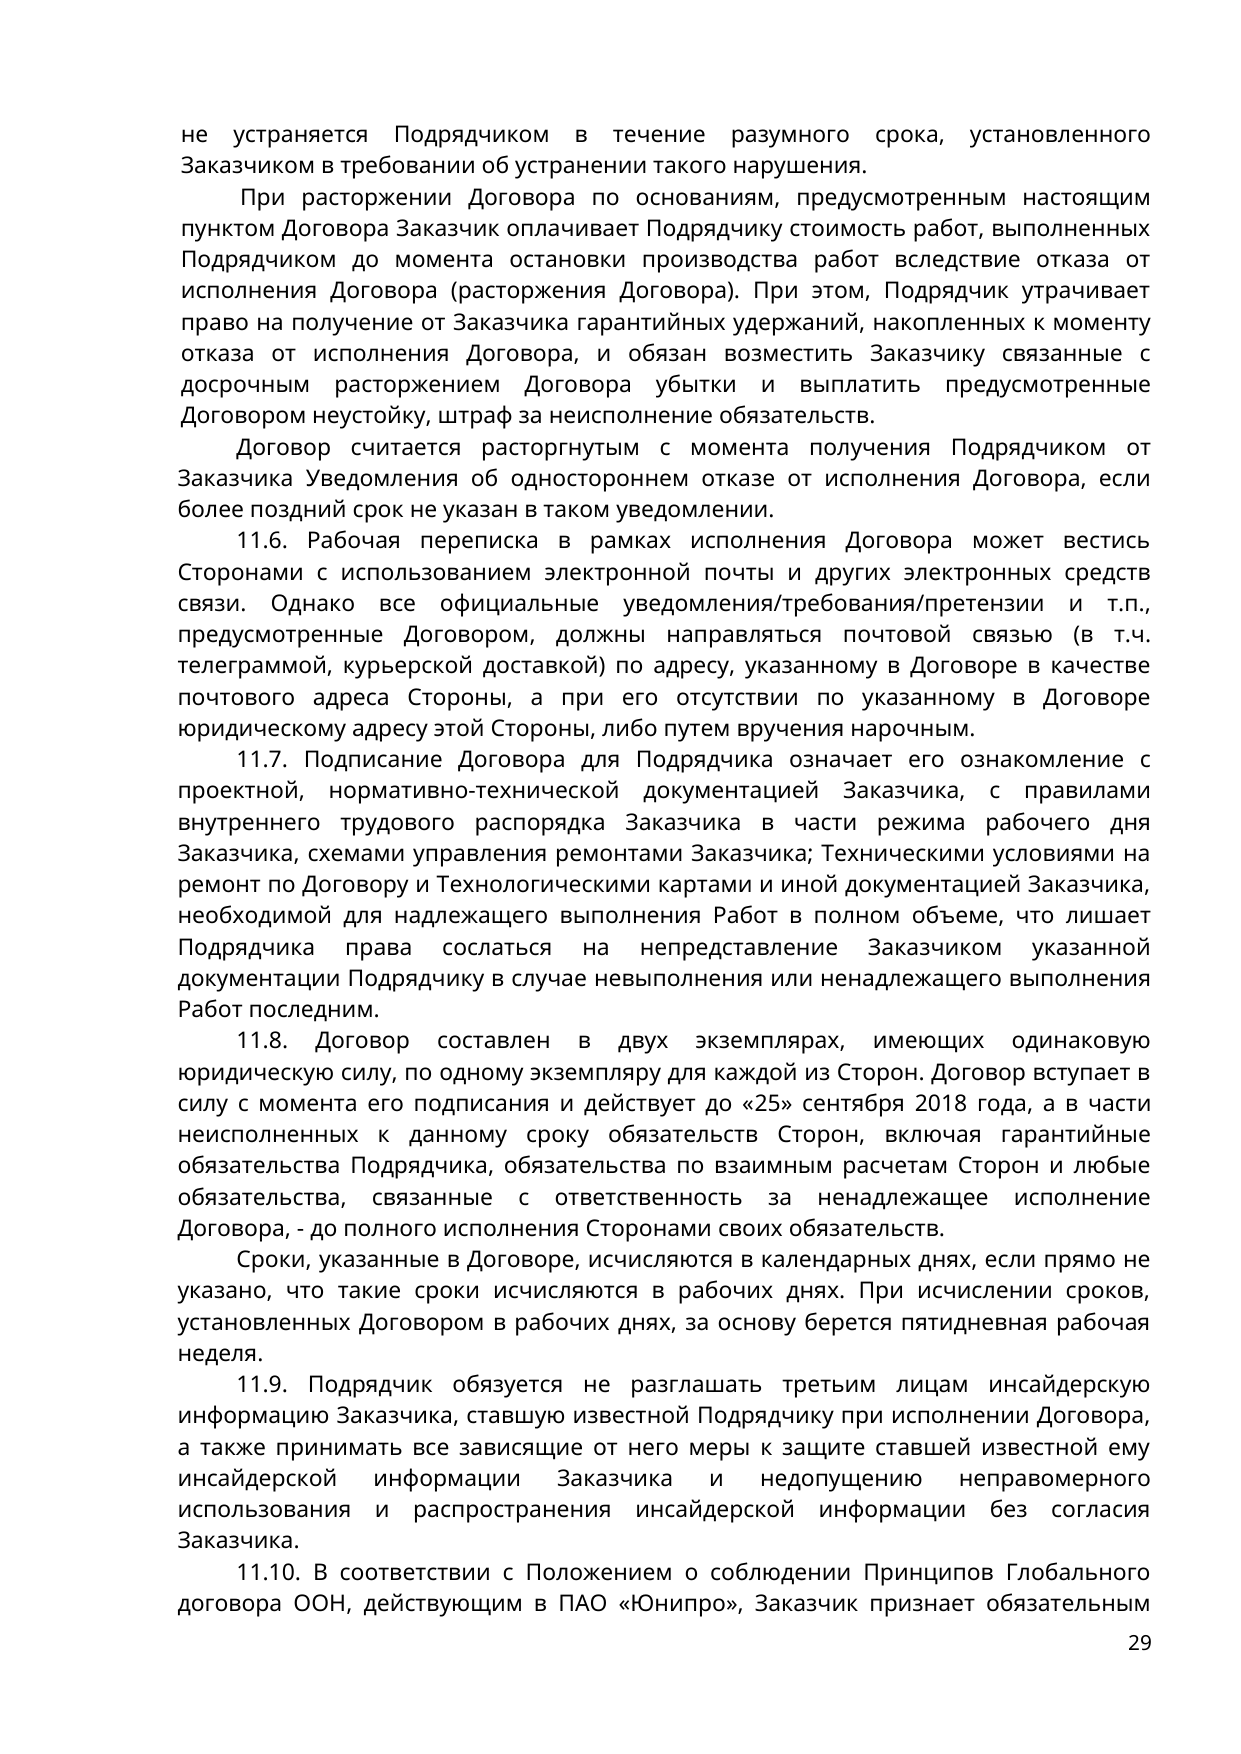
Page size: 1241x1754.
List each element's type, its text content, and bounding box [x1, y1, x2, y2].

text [181, 118, 1152, 181]
text 11.9. Подрядчик обязуется не разглашать третьим лицам инсайдерскую информацию Заказчика, ставшую известной Подрядчику при исполнении Договора, а также принимать все зависящие от него меры к защите ставшей известной ему инсайдерской информации Заказчика и недопущению неправомерного использования и распространения инсайдерской информации без согласия Заказчика. [177, 1368, 1152, 1556]
subtitle 11.6. Рабочая переписка в рамках исполнения Договора может вестись Сторонами с использованием электронной почты и других электронных средств связи. Однако все официальные уведомления/требования/претензии и т.п., предусмотренные Договором, должны направляться почтовой связью (в т.ч. телеграммой, курьерской доставкой) по адресу, указанному в Договоре в качестве почтового адреса Стороны, а при его отсутствии по указанному в Договоре юридическому адресу этой Стороны, либо путем вручения нарочным. [177, 524, 1152, 743]
text При расторжении Договора по основаниям, предусмотренным настоящим пунктом Договора Заказчик оплачивает Подрядчику стоимость работ, выполненных Подрядчиком до момента остановки производства работ вследствие отказа от исполнения Договора (расторжения Договора). При этом, Подрядчик утрачивает право на получение от Заказчика гарантийных удержаний, накопленных к моменту отказа от исполнения Договора, и обязан возместить Заказчику связанные с досрочным расторжением Договора убытки и выплатить предусмотренные Договором неустойку, штраф за неисполнение обязательств. [181, 181, 1152, 431]
subtitle 11.7. Подписание Договора для Подрядчика означает его ознакомление с проектной, нормативно-технической документацией Заказчика, с правилами внутреннего трудового распорядка Заказчика в части режима рабочего дня Заказчика, схемами управления ремонтами Заказчика; Техническими условиями на ремонт по Договору и Технологическими картами и иной документацией Заказчика, необходимой для надлежащего выполнения Работ в полном объеме, что лишает Подрядчика права сослаться на непредставление Заказчиком указанной документации Подрядчику в случае невыполнения или ненадлежащего выполнения Работ последним. [177, 743, 1152, 1024]
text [177, 1556, 1152, 1618]
text Сроки, указанные в Договоре, исчисляются в календарных днях, если прямо не указано, что такие сроки исчисляются в рабочих днях. При исчислении сроков, установленных Договором в рабочих днях, за основу берется пятидневная рабочая неделя. [177, 1243, 1152, 1368]
subtitle Договор считается расторгнутым с момента получения Подрядчиком от Заказчика Уведомления об одностороннем отказе от исполнения Договора, если более поздний срок не указан в таком уведомлении. [177, 431, 1152, 524]
subtitle 11.8. Договор составлен в двух экземплярах, имеющих одинаковую юридическую силу, по одному экземпляру для каждой из Сторон. Договор вступает в силу с момента его подписания и действует до «25» сентября 2018 года, а в части неисполненных к данному сроку обязательств Сторон, включая гарантийные обязательства Подрядчика, обязательства по взаимным расчетам Сторон и любые обязательства, связанные с ответственность за ненадлежащее исполнение Договора, - до полного исполнения Сторонами своих обязательств. [177, 1024, 1152, 1243]
